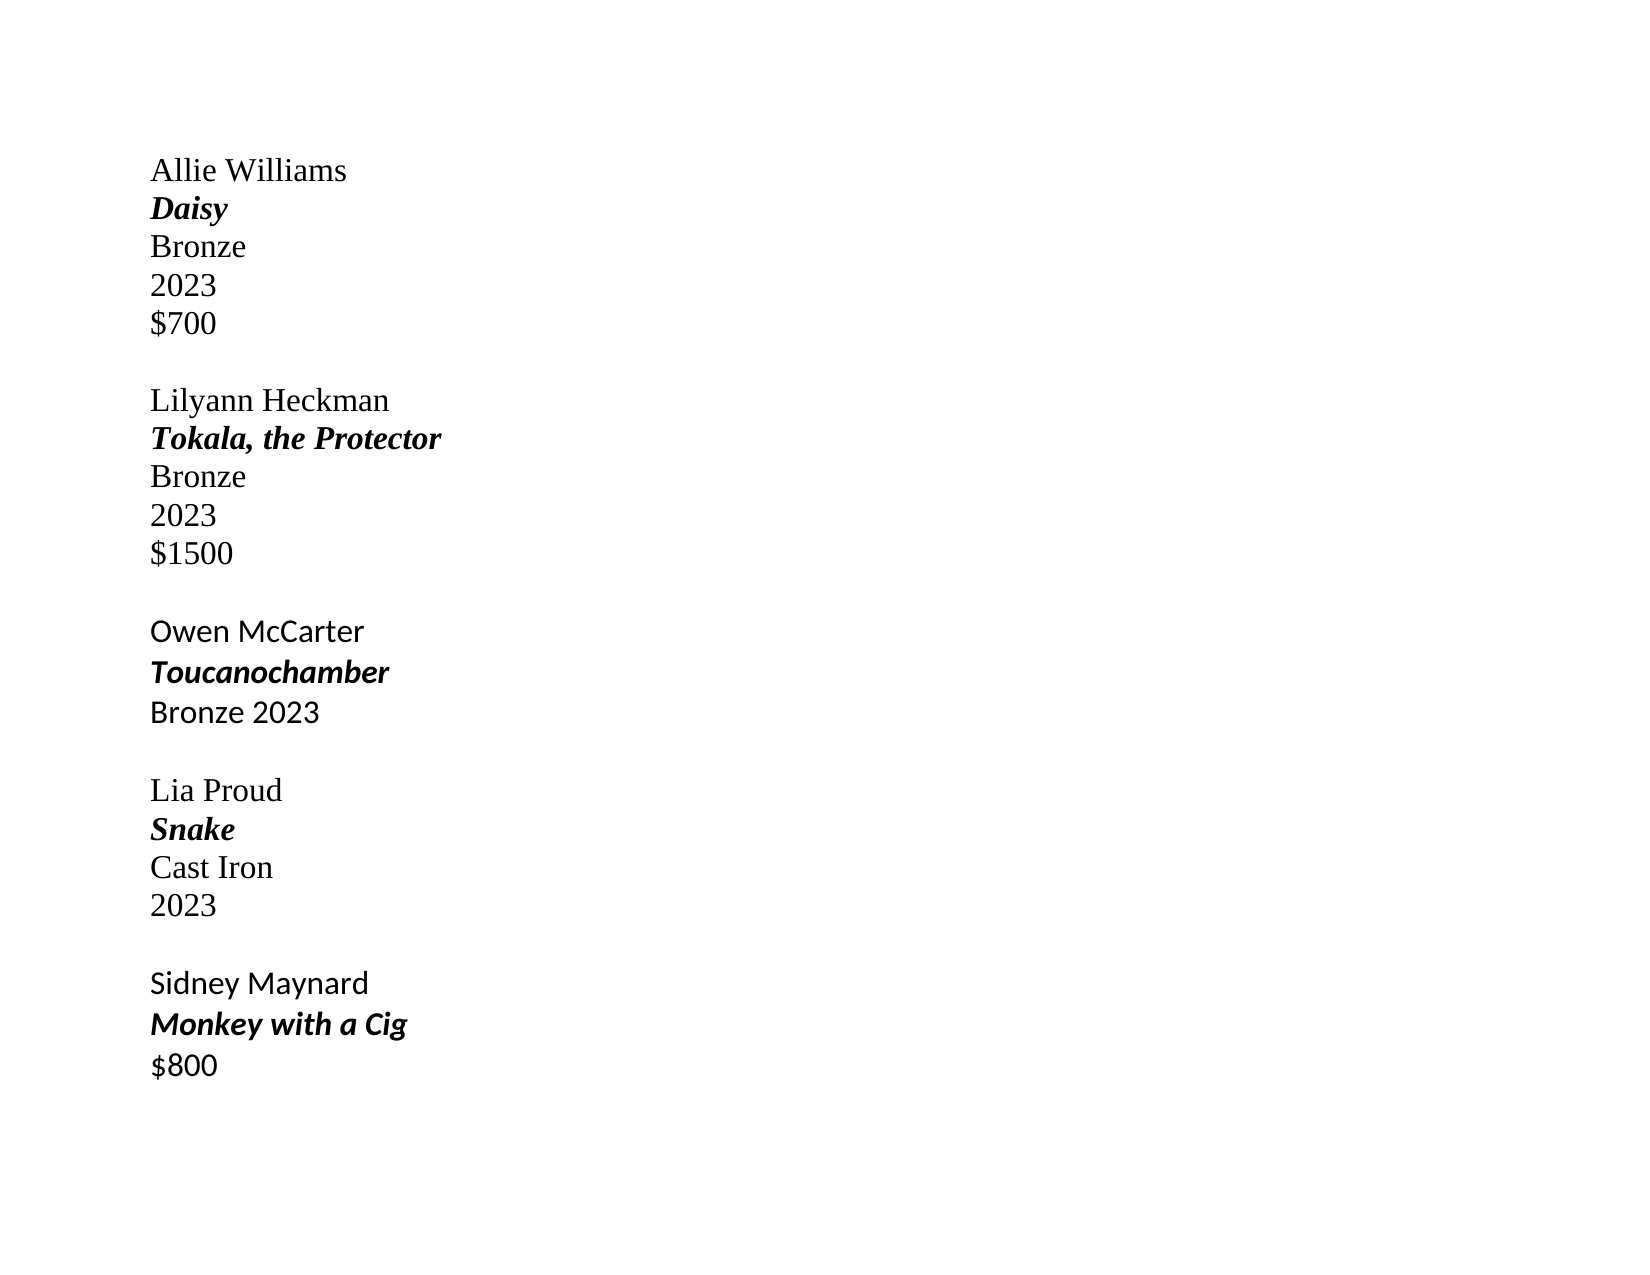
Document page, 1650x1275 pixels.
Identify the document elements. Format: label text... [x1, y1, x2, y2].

text $1500 [150, 533, 1564, 572]
text Monkey with a Cig [150, 1003, 1564, 1044]
text 2023 [150, 495, 1564, 533]
text Sidney Maynard [150, 962, 1564, 1003]
text Cast Iron [150, 847, 1564, 886]
text Bronze [150, 457, 1564, 495]
text 2023 [150, 265, 1564, 303]
text Lia Proud [150, 771, 1564, 809]
text Lilyann Heckman [150, 380, 1564, 418]
text Owen McCarter [150, 610, 1564, 651]
text Daisy [150, 188, 1564, 227]
text Bronze 2023 [150, 691, 1564, 732]
text $700 [150, 303, 1564, 342]
text Tokala, the Protector [150, 418, 1564, 457]
text Snake [150, 809, 1564, 847]
text Allie Williams [150, 150, 1564, 188]
text 2023 [150, 886, 1564, 924]
text Toucanochamber [150, 651, 1564, 691]
text $800 [150, 1044, 1564, 1084]
text Bronze [150, 227, 1564, 265]
